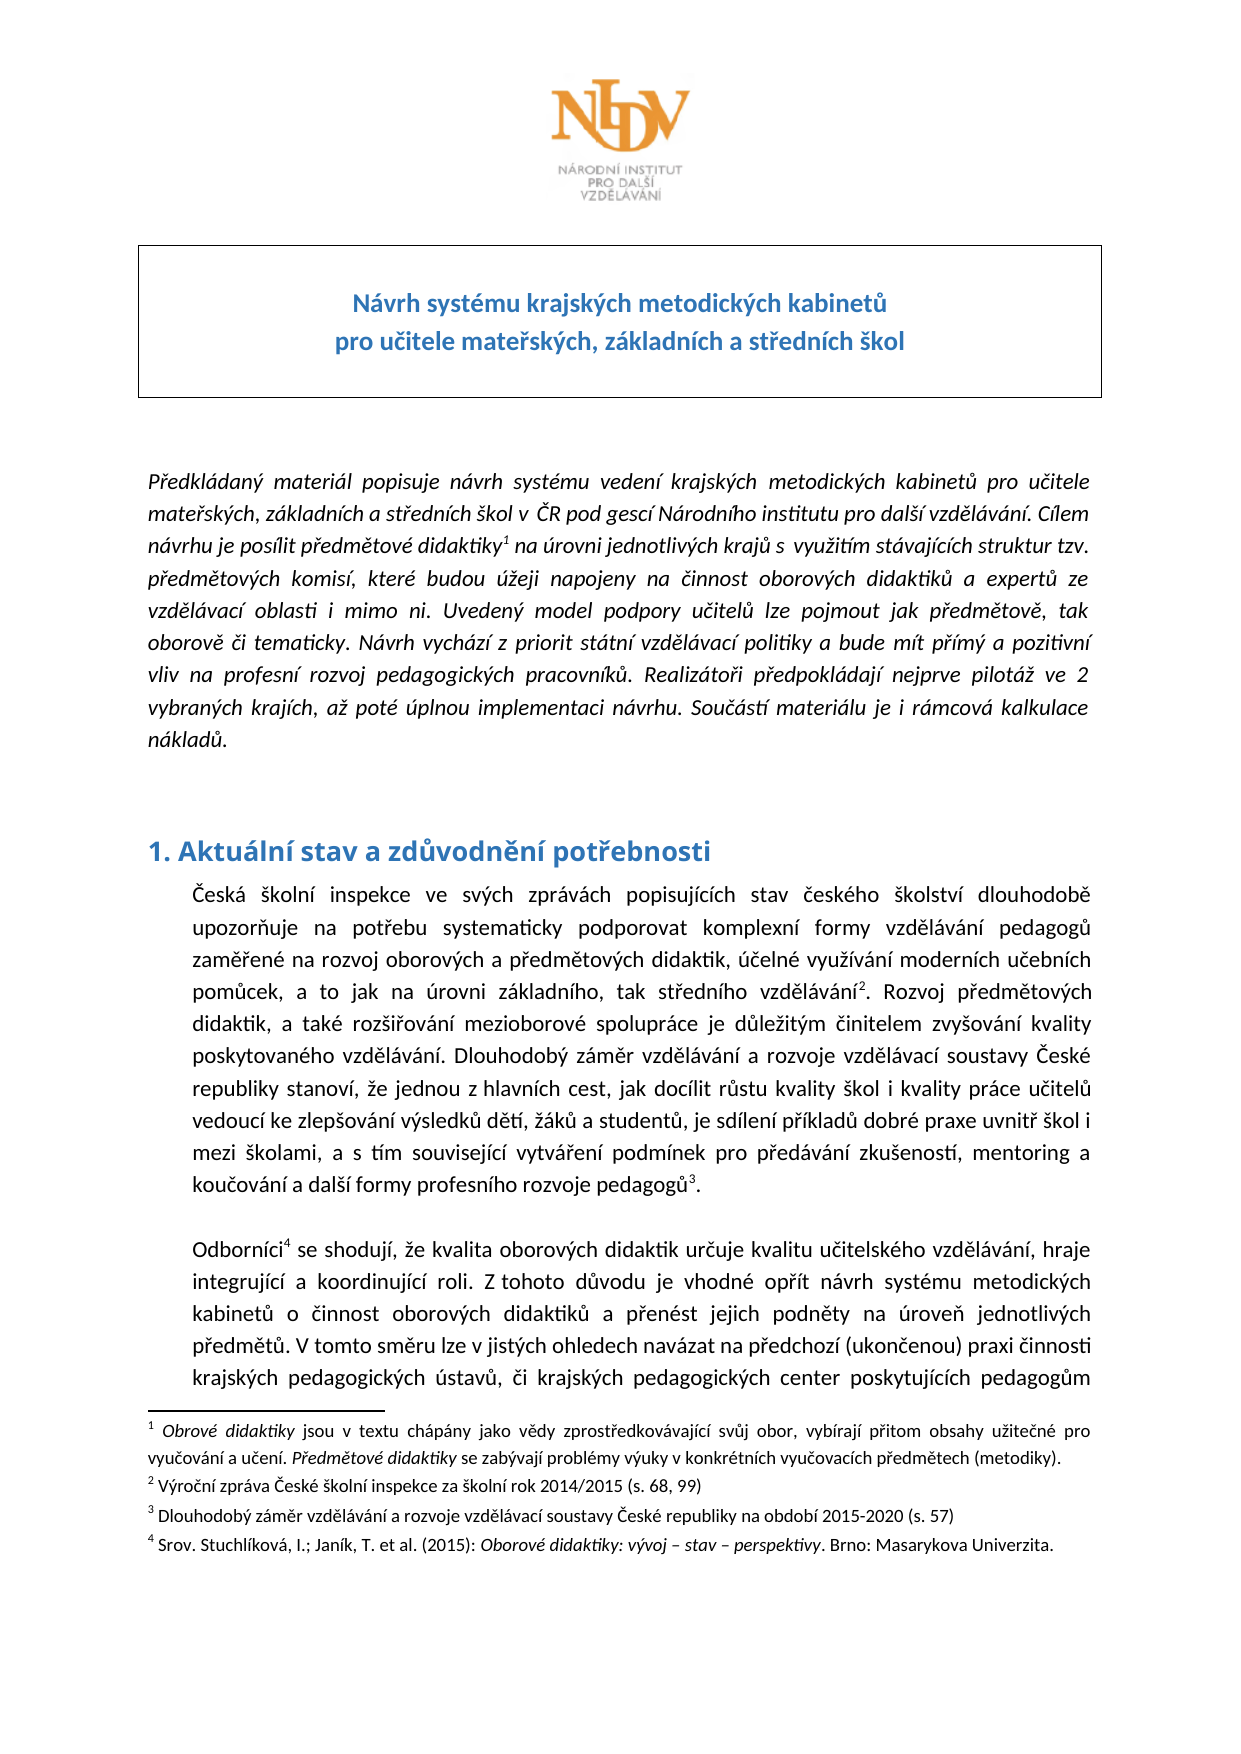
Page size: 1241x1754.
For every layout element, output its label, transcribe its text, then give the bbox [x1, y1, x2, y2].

picture [546, 73, 696, 205]
text Česká školní inspekce ve svých zprávách popisujících stav českého školství dlouhodobě upozorňuje na potřebu systematicky podporovat komplexní formy vzdělávání pedagogů zaměřené na rozvoj oborových a předmětových didaktik, účelné využívání moderních učebních pomůcek, a to jak na úrovni základního, tak středního vzdělávání. Rozvoj předmětových didaktik, a také rozšiřování mezioborové spolupráce je důležitým činitelem zvyšování kvality poskytovaného vzdělávání. Dlouhodobý záměr vzdělávání a rozvoje vzdělávací soustavy České republiky stanoví, že jednou z hlavních cest, jak docílit růstu kvality škol i kvality práce učitelů vedoucí ke zlepšování výsledků dětí, žáků a studentů, je sdílení příkladů dobré praxe uvnitř škol i mezi školami, a s tím související vytváření podmínek pro předávání zkušeností, mentoring a koučování a další formy profesního rozvoje pedagogů. [192, 881, 1093, 1198]
text pro učitele mateřských, základních a středních škol [139, 321, 1101, 357]
text Návrh systému krajských metodických kabinetů [139, 283, 1101, 319]
text Předkládaný materiál popisuje návrh systému vedení krajských metodických kabinetů pro učitele mateřských, základních a středních škol v ČR pod gescí Národního institutu pro další vzdělávání. Cílem návrhu je posílit předmětové didaktiky na úrovni jednotlivých krajů s využitím stávajících struktur tzv. předmětových komisí, které budou úžeji napojeny na činnost oborových didaktiků a expertů ze vzdělávací oblasti i mimo ni. Uvedený model podpory učitelů lze pojmout jak předmětově, tak oborově či tematicky. Návrh vychází z priorit státní vzdělávací politiky a bude mít přímý a pozitivní vliv na profesní rozvoj pedagogických pracovníků. Realizátoři předpokládají nejprve pilotáž ve 2 vybraných krajích, až poté úplnou implementaci návrhu. Součástí materiálu je i rámcová kalkulace nákladů. [148, 467, 1093, 753]
subtitle 1. Aktuální stav a zdůvodnění potřebnosti [148, 832, 1093, 869]
